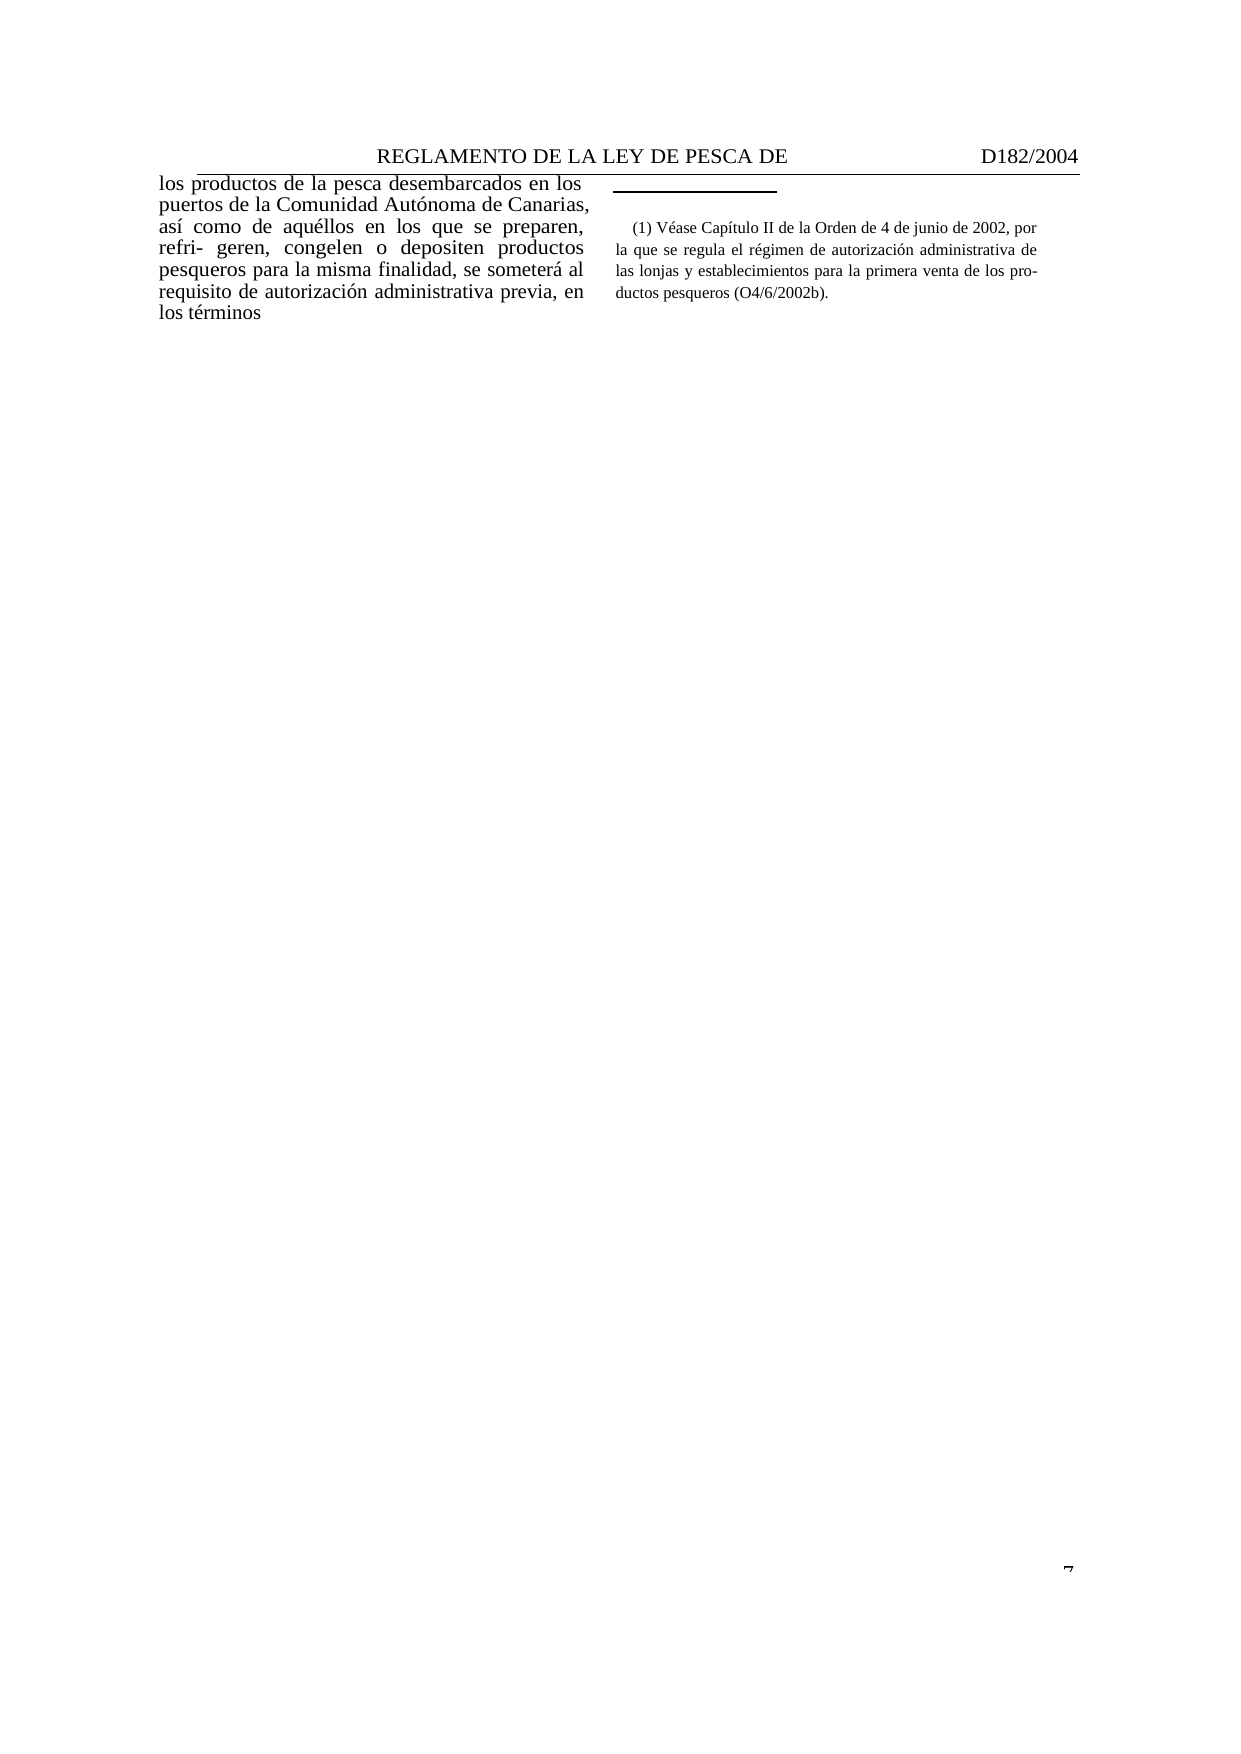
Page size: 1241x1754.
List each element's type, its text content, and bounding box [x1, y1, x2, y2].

list Véase Capítulo II de la Orden de 4 de junio de 2002, por la que se regula el régimen de autorización administrativa de las lonjas y establecimientos para la primera venta de los pro- ductos pesqueros (O4/6/2002b). [615, 218, 1038, 302]
text los productos de la pesca desembarcados en los puertos de la Comunidad Autónoma de Canarias, [159, 173, 778, 216]
text así como de aquéllos en los que se preparen, refri- geren, congelen o depositen productos pesqueros para la misma finalidad, se someterá al requisito de autorización administrativa previa, en los términos [159, 216, 584, 324]
